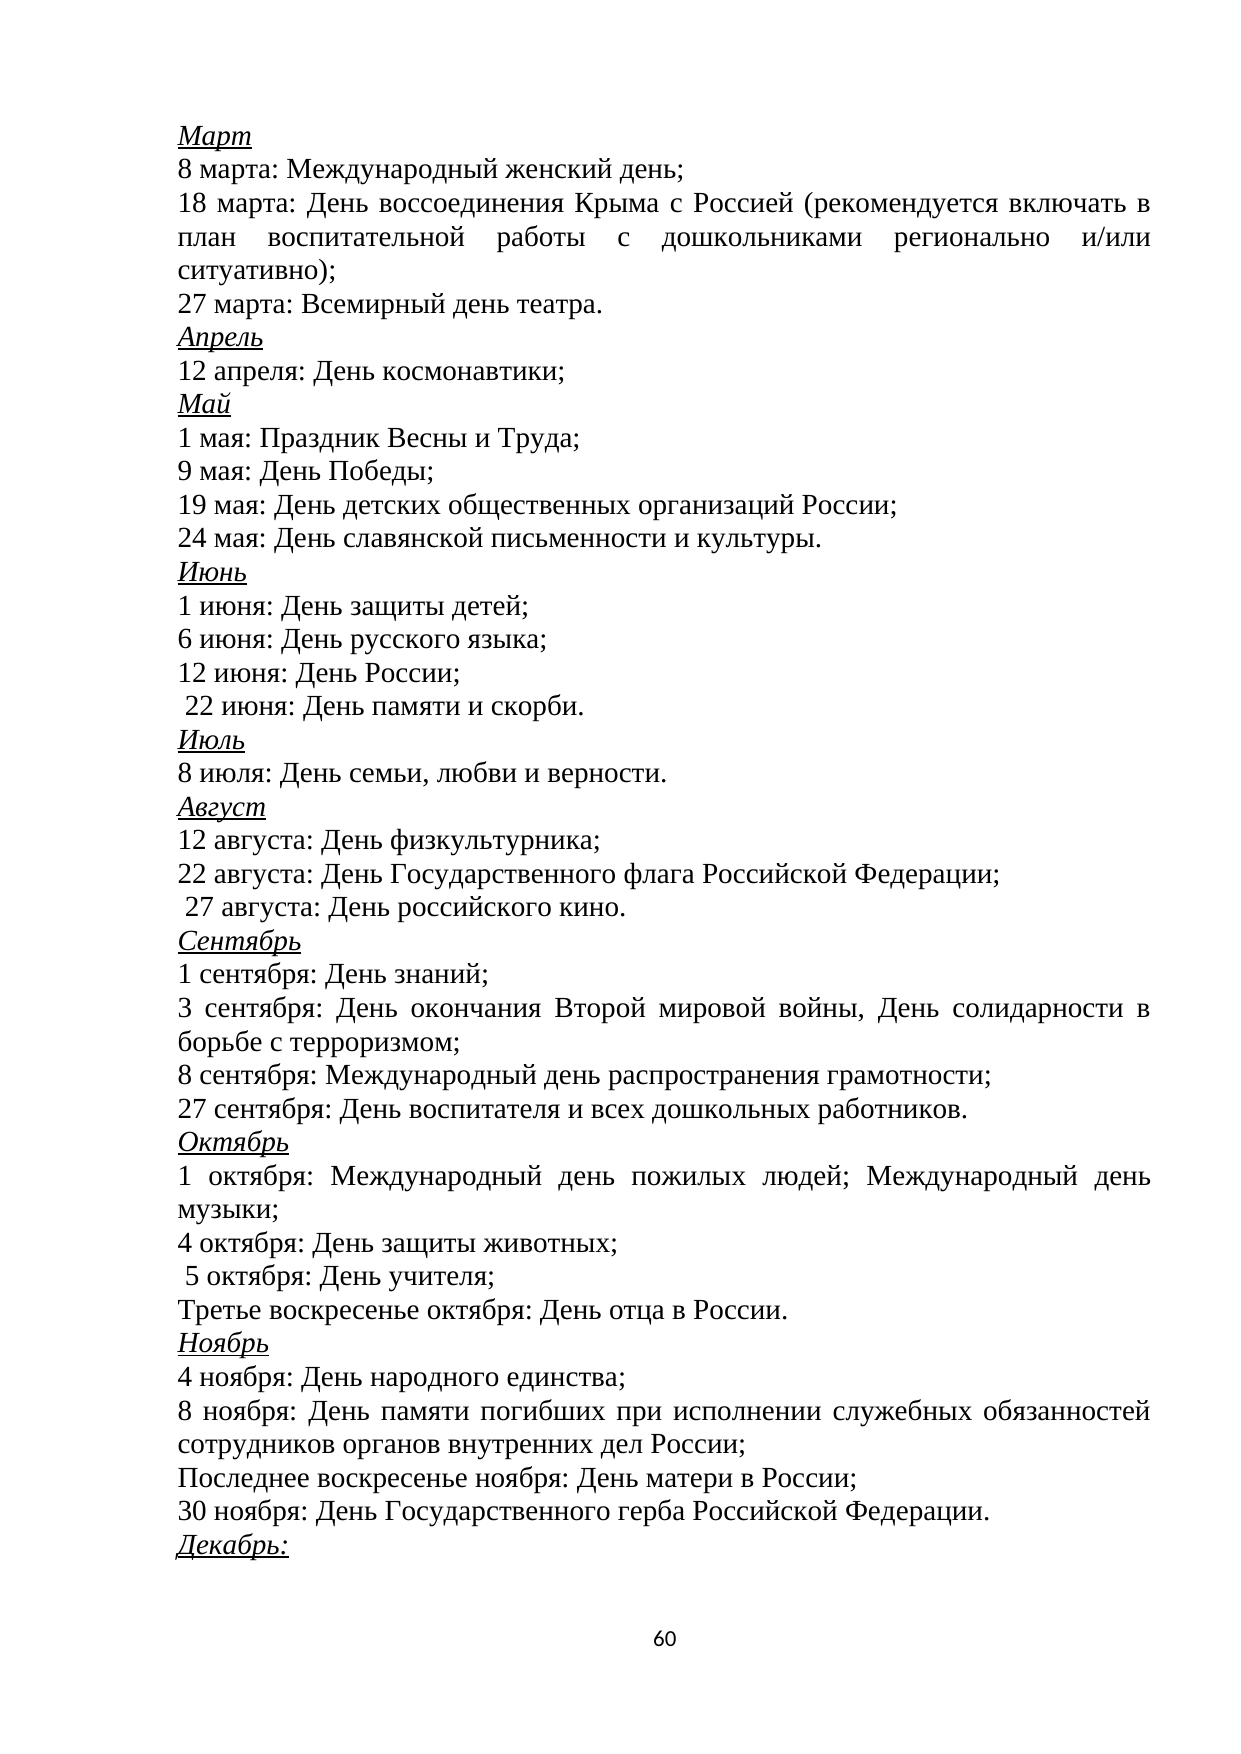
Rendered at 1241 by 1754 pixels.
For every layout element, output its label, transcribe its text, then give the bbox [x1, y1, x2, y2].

text Май [177, 386, 1152, 420]
text 5 октября: День учителя; [177, 1258, 1152, 1292]
text 12 июня: День России; [177, 655, 1152, 688]
text Апрель [177, 319, 1152, 353]
text 22 июня: День памяти и скорби. [177, 688, 1152, 722]
text Июль [177, 722, 1152, 755]
text 8 сентября: Международный день распространения грамотности; [177, 1057, 1152, 1091]
text 4 ноября: День народного единства; [177, 1359, 1152, 1393]
text Июнь [177, 554, 1152, 588]
text 12 апреля: День космонавтики; [177, 353, 1152, 386]
text 27 сентября: День воспитателя и всех дошкольных работников. [177, 1091, 1152, 1124]
text 8 ноября: День памяти погибших при исполнении служебных обязанностей сотрудников органов внутренних дел России; [177, 1393, 1152, 1460]
text Третье воскресенье октября: День отца в России. [177, 1292, 1152, 1326]
text 1 сентября: День знаний; [177, 957, 1152, 990]
text 3 сентября: День окончания Второй мировой войны, День солидарности в борьбе с терроризмом; [177, 990, 1152, 1057]
text Март [177, 118, 1152, 152]
text Август [177, 789, 1152, 822]
text 1 июня: День защиты детей; [177, 588, 1152, 621]
text 27 марта: Всемирный день театра. [177, 286, 1152, 319]
text 12 августа: День физкультурника; [177, 822, 1152, 856]
text 22 августа: День Государственного флага Российской Федерации; [177, 856, 1152, 889]
text 8 марта: Международный женский день; [177, 152, 1152, 185]
text 27 августа: День российского кино. [177, 889, 1152, 923]
text 8 июля: День семьи, любви и верности. [177, 755, 1152, 789]
text 9 мая: День Победы; [177, 453, 1152, 487]
text Октябрь [177, 1124, 1152, 1158]
text 4 октября: День защиты животных; [177, 1225, 1152, 1258]
text 18 марта: День воссоединения Крыма с Россией (рекомендуется включать в план воспитательной работы с дошкольниками регионально и/или ситуативно); [177, 185, 1152, 286]
text 30 ноября: День Государственного герба Российской Федерации. [177, 1493, 1152, 1527]
text 19 мая: День детских общественных организаций России; [177, 487, 1152, 521]
text 1 октября: Международный день пожилых людей; Международный день музыки; [177, 1158, 1152, 1225]
text Последнее воскресенье ноября: День матери в России; [177, 1460, 1152, 1493]
text 1 мая: Праздник Весны и Труда; [177, 420, 1152, 453]
text Декабрь: [177, 1527, 1152, 1560]
text 24 мая: День славянской письменности и культуры. [177, 521, 1152, 554]
text Ноябрь [177, 1326, 1152, 1359]
text Сентябрь [177, 923, 1152, 957]
text 6 июня: День русского языка; [177, 621, 1152, 655]
